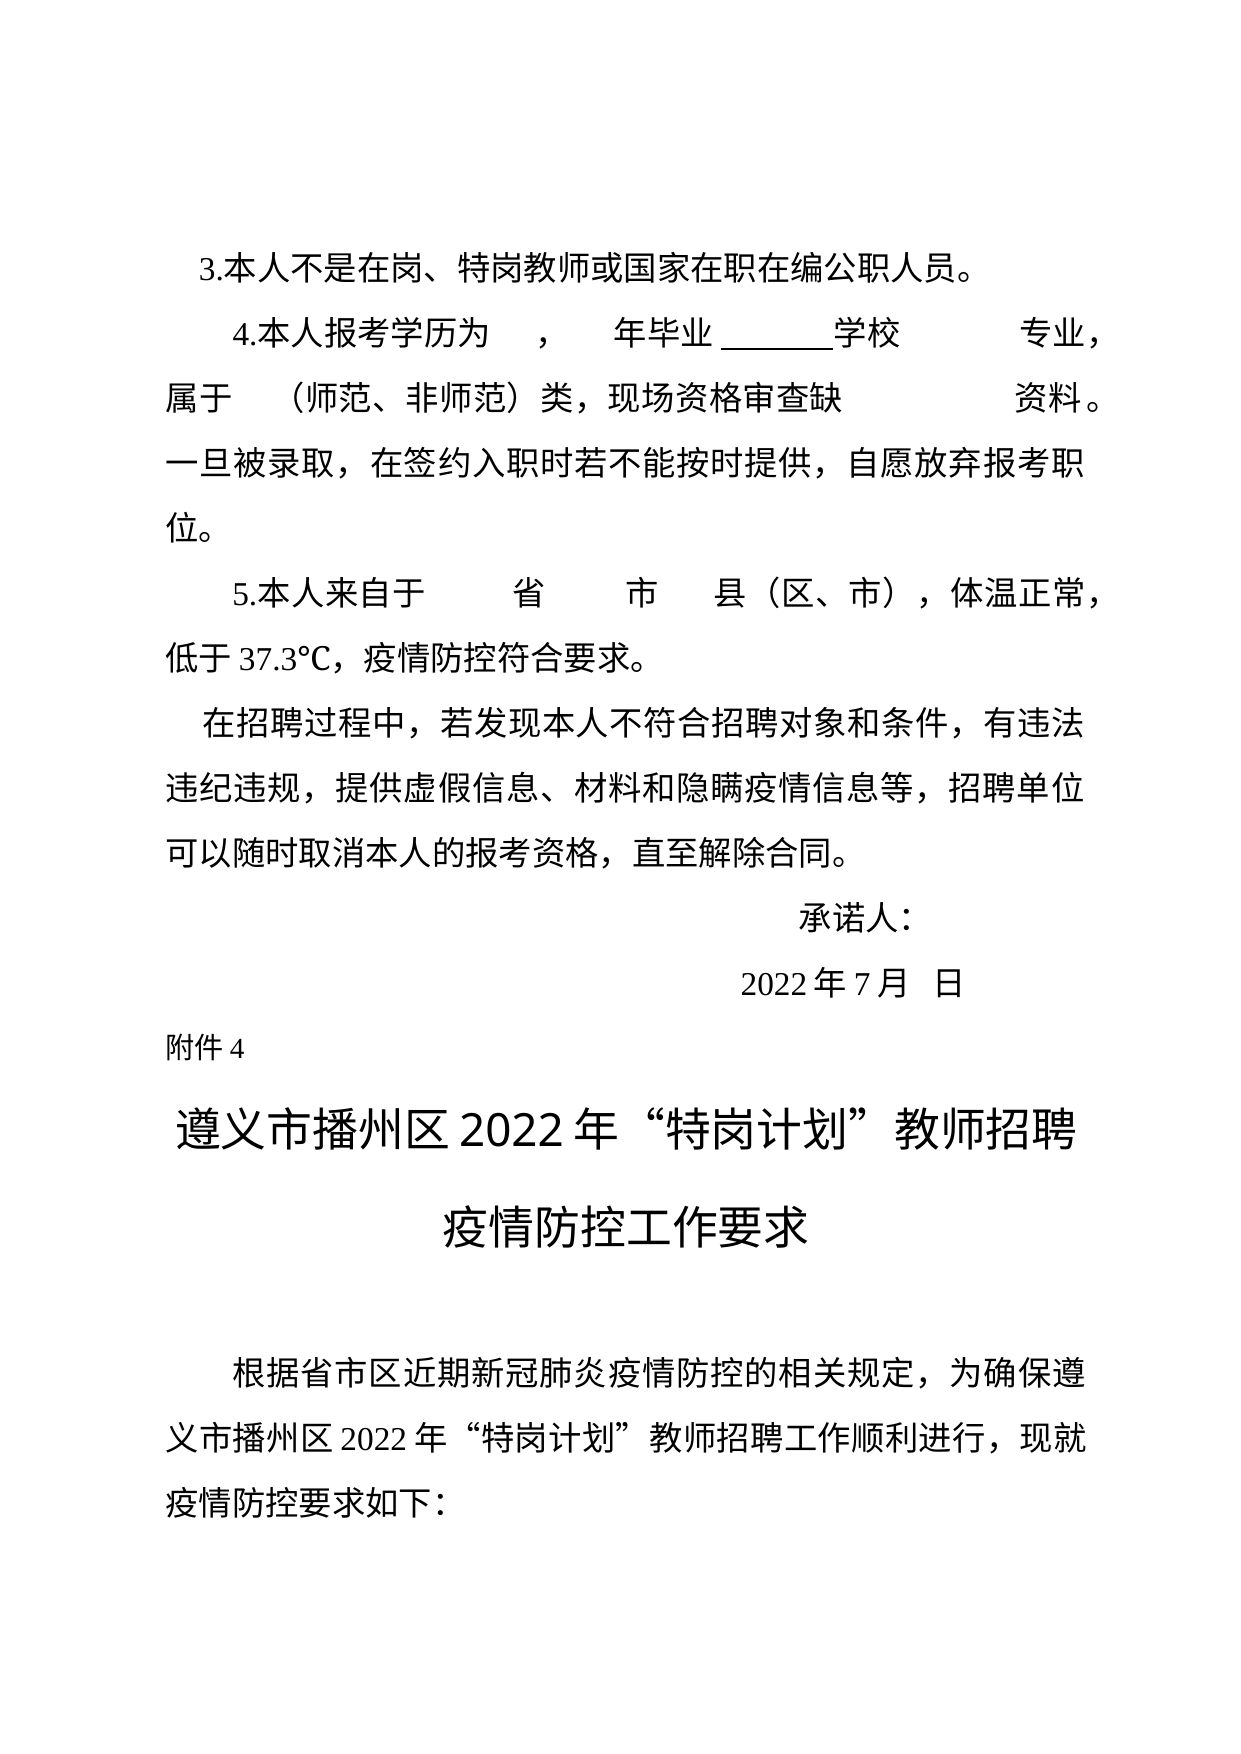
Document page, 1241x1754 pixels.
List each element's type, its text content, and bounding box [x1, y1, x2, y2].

text 附件4 [165, 1013, 1087, 1078]
text 3.本人不是在岗、特岗教师或国家在职在编公职人员。 [165, 233, 1087, 298]
text 疫情防控工作要求 [165, 1175, 1087, 1273]
text 承诺人： [165, 883, 1087, 948]
text 5.本人来自于 省 市 县（区、市），体温正常，低于37.3℃，疫情防控符合要求。 [165, 558, 1087, 688]
text 遵义市播州区2022年“特岗计划”教师招聘 [165, 1078, 1087, 1175]
text 4.本人报考学历为 ， 年毕业 学校 专业，属于 （师范、非师范）类，现场资格审查缺 资料。一旦被录取，在签约入职时若不能按时提供，自愿放弃报考职位。 [165, 298, 1087, 558]
text 根据省市区近期新冠肺炎疫情防控的相关规定，为确保遵义市播州区2022年“特岗计划”教师招聘工作顺利进行，现就疫情防控要求如下： [165, 1338, 1087, 1533]
text 在招聘过程中，若发现本人不符合招聘对象和条件，有违法违纪违规，提供虚假信息、材料和隐瞒疫情信息等，招聘单位可以随时取消本人的报考资格，直至解除合同。 [165, 688, 1087, 883]
text 2022年7月 日 [165, 948, 1087, 1013]
